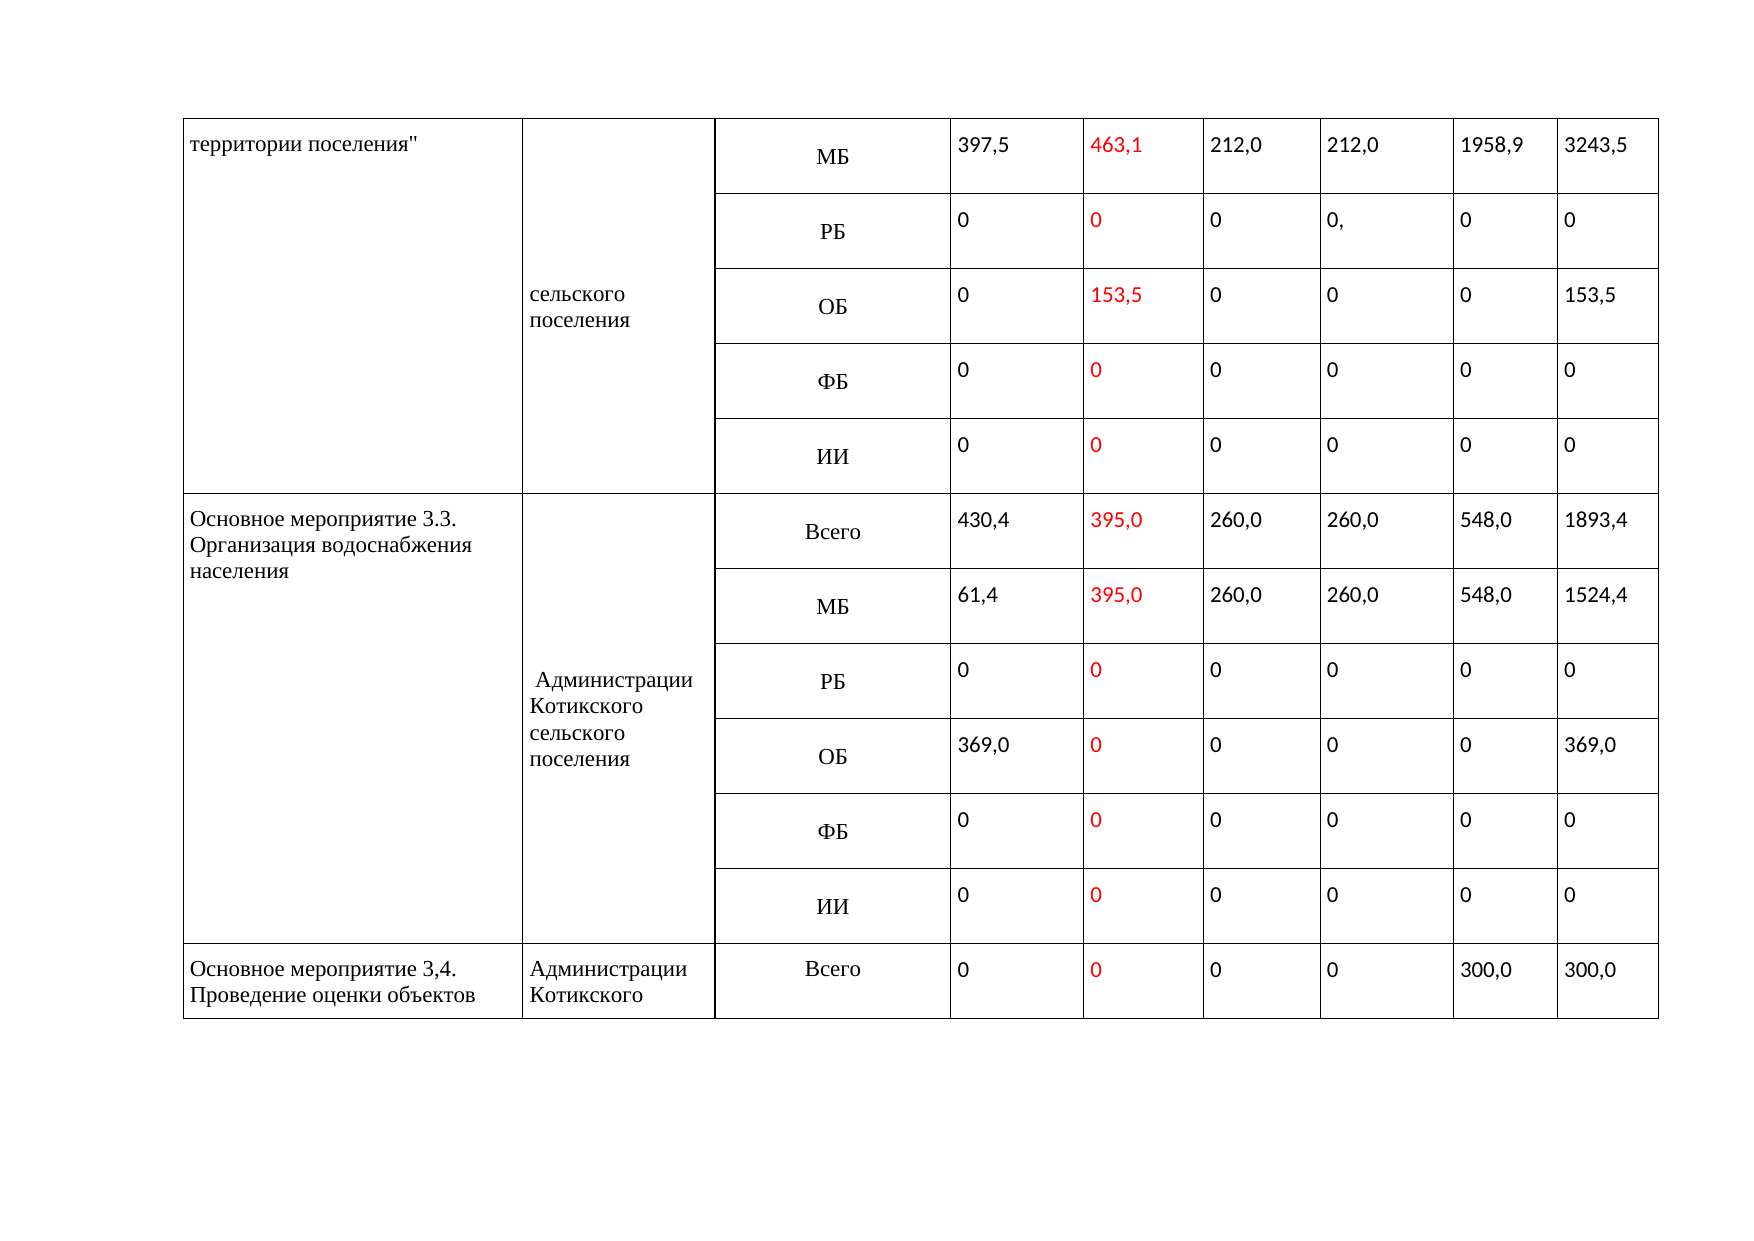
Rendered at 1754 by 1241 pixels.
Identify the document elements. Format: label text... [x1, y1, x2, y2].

table_cell 0 [1321, 419, 1453, 493]
table_cell РБ [716, 644, 950, 718]
table_cell 300,0 [1558, 944, 1658, 1018]
table_cell 395,0 [1084, 569, 1203, 643]
table_cell 0 [1204, 644, 1320, 718]
table_cell 0 [1558, 794, 1658, 868]
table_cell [523, 494, 714, 943]
table_cell 0 [1454, 719, 1557, 793]
table_cell ОБ [716, 719, 950, 793]
table_cell 153,5 [1558, 269, 1658, 343]
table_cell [523, 119, 714, 493]
table_cell 260,0 [1321, 494, 1453, 568]
table_cell 0 [1204, 344, 1320, 418]
table_cell 369,0 [1558, 719, 1658, 793]
table_cell 0 [1084, 869, 1203, 943]
table_cell 0 [951, 419, 1083, 493]
table_cell 548,0 [1454, 569, 1557, 643]
table_cell 0 [1084, 719, 1203, 793]
table_cell ИИ [716, 869, 950, 943]
table_cell 0 [951, 644, 1083, 718]
table_cell 397,5 [951, 119, 1083, 193]
table_cell 548,0 [1454, 494, 1557, 568]
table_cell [184, 944, 522, 1018]
table_cell 0 [1321, 944, 1453, 1018]
table_cell 430,4 [951, 494, 1083, 568]
table_cell 0 [1204, 944, 1320, 1018]
table_cell 369,0 [951, 719, 1083, 793]
table_cell 0 [1084, 419, 1203, 493]
table_cell 0 [1321, 269, 1453, 343]
table_cell ФБ [716, 344, 950, 418]
table_cell 0 [1454, 344, 1557, 418]
table_cell 0 [951, 269, 1083, 343]
table_cell 0 [1204, 419, 1320, 493]
table_cell 0 [1204, 794, 1320, 868]
table_cell 0 [951, 869, 1083, 943]
table_cell МБ [716, 119, 950, 193]
table_cell 0 [1084, 194, 1203, 268]
table_cell 0 [1084, 644, 1203, 718]
table_cell 1893,4 [1558, 494, 1658, 568]
table_cell 0 [1321, 869, 1453, 943]
table_cell 0 [1204, 194, 1320, 268]
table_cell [184, 119, 522, 493]
table_cell 3243,5 [1558, 119, 1658, 193]
table_cell 0 [1321, 719, 1453, 793]
table_cell 0 [1454, 269, 1557, 343]
table_cell 0 [1204, 869, 1320, 943]
table_cell 463,1 [1084, 119, 1203, 193]
table_cell 0 [1321, 344, 1453, 418]
table_cell 0 [951, 944, 1083, 1018]
table_cell 0 [1454, 194, 1557, 268]
table_cell 260,0 [1204, 569, 1320, 643]
table_cell 0 [951, 194, 1083, 268]
table_cell 0 [1084, 794, 1203, 868]
table_cell 1524,4 [1558, 569, 1658, 643]
table_cell 0 [1084, 344, 1203, 418]
table_cell 0 [1558, 419, 1658, 493]
table_cell 260,0 [1321, 569, 1453, 643]
table_cell 0 [1558, 344, 1658, 418]
table_cell 0 [1454, 794, 1557, 868]
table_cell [523, 944, 714, 1018]
table_cell 0 [1454, 419, 1557, 493]
table_cell 0 [1558, 194, 1658, 268]
table_cell 212,0 [1321, 119, 1453, 193]
table_cell 0 [951, 794, 1083, 868]
table_cell 153,5 [1084, 269, 1203, 343]
table_cell 0 [1321, 644, 1453, 718]
table_cell МБ [716, 569, 950, 643]
table_cell РБ [716, 194, 950, 268]
table_cell 0 [1558, 869, 1658, 943]
table_cell Всего [716, 494, 950, 568]
table_cell 61,4 [951, 569, 1083, 643]
table_cell 260,0 [1204, 494, 1320, 568]
table_cell 395,0 [1084, 494, 1203, 568]
table_cell 0 [1084, 944, 1203, 1018]
table_cell 0 [1558, 644, 1658, 718]
table_cell 0 [1204, 719, 1320, 793]
table_cell 212,0 [1204, 119, 1320, 193]
table_cell ИИ [716, 419, 950, 493]
table_cell Всего [716, 944, 950, 1018]
table_cell 0, [1321, 194, 1453, 268]
table_cell 0 [1321, 794, 1453, 868]
table_cell ОБ [716, 269, 950, 343]
table_cell 0 [1454, 644, 1557, 718]
table_cell 0 [1204, 269, 1320, 343]
table_cell 300,0 [1454, 944, 1557, 1018]
table_cell ФБ [716, 794, 950, 868]
table_cell Основное мероприятие 3.3. Организация водоснабжения населения [184, 494, 522, 943]
table_cell 1958,9 [1454, 119, 1557, 193]
table_cell 0 [1454, 869, 1557, 943]
table_cell 0 [951, 344, 1083, 418]
